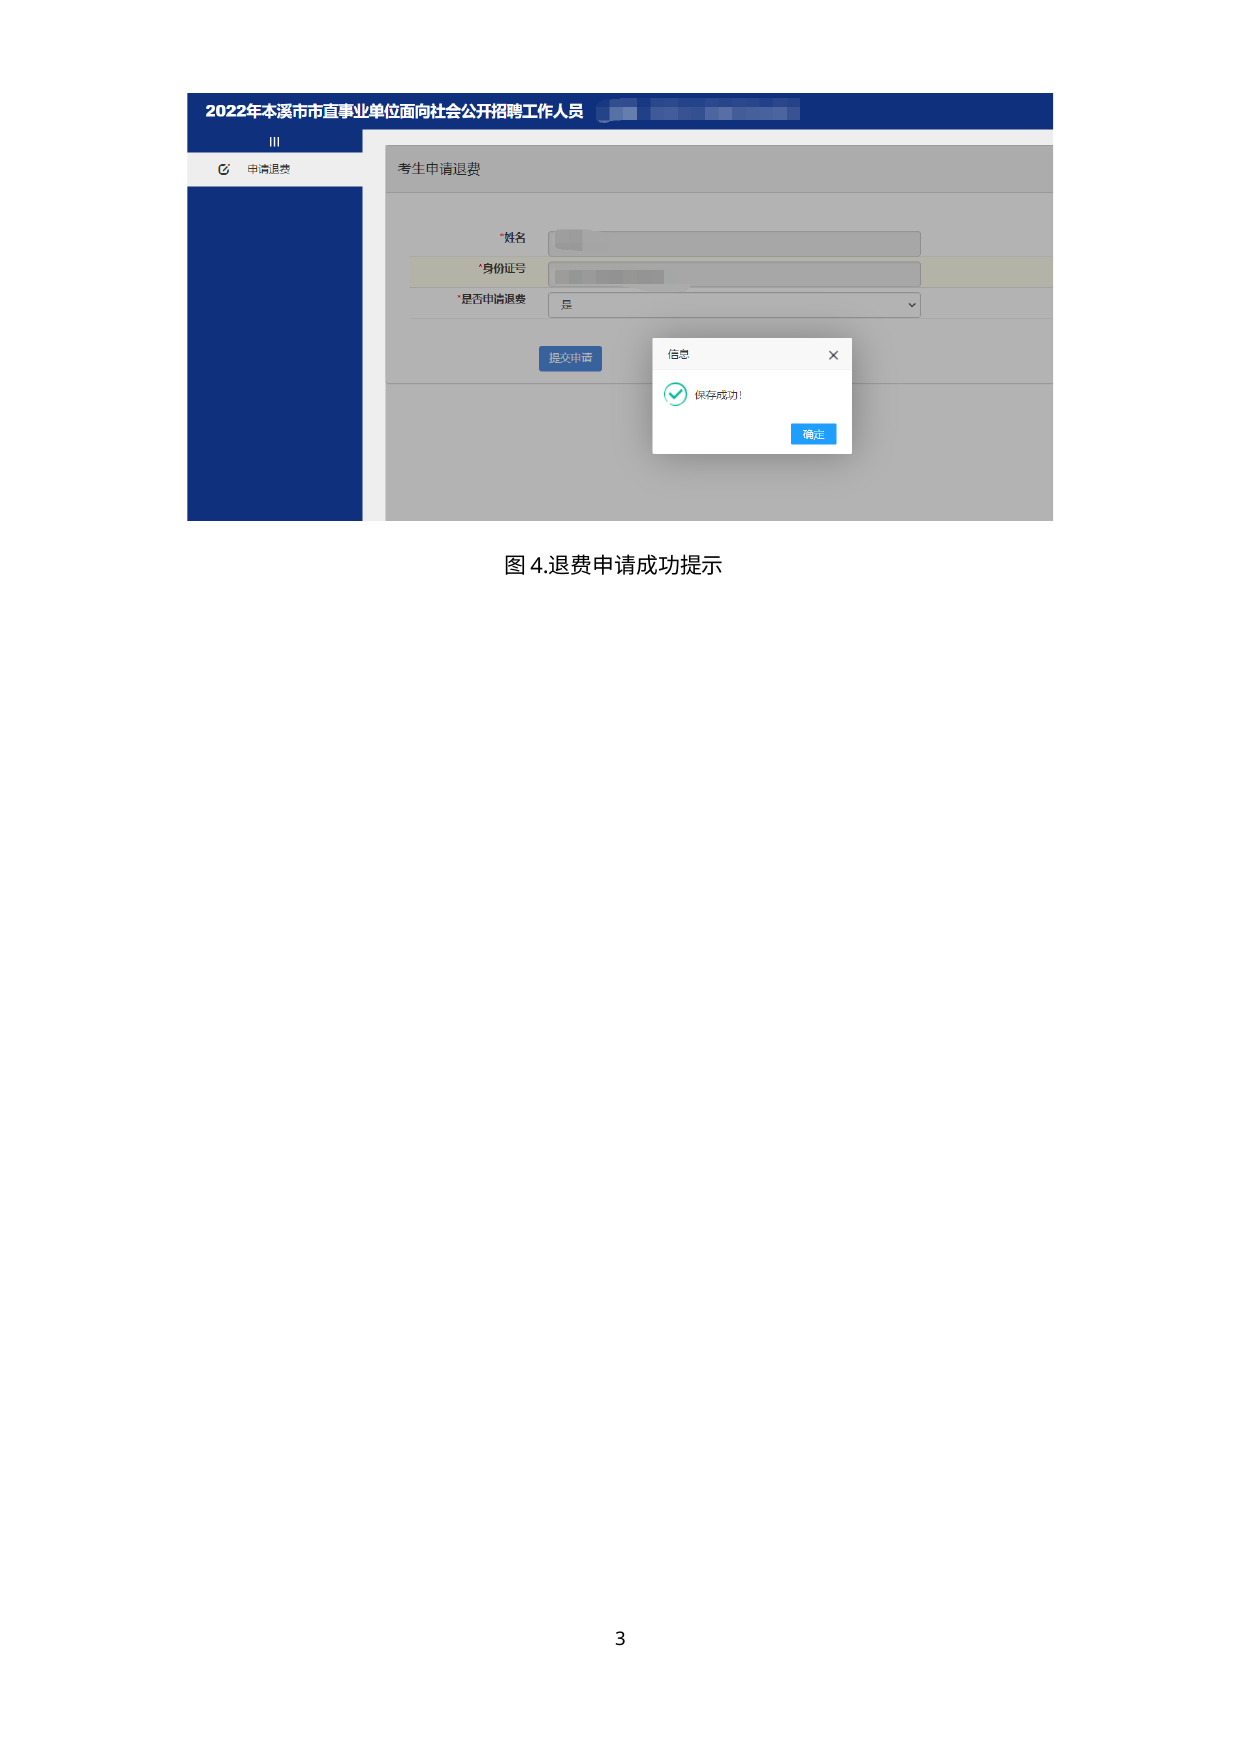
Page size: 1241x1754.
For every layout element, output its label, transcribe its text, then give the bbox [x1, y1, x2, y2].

text 图4.退费申请成功提示 [187, 521, 1053, 581]
picture [187, 93, 1054, 521]
